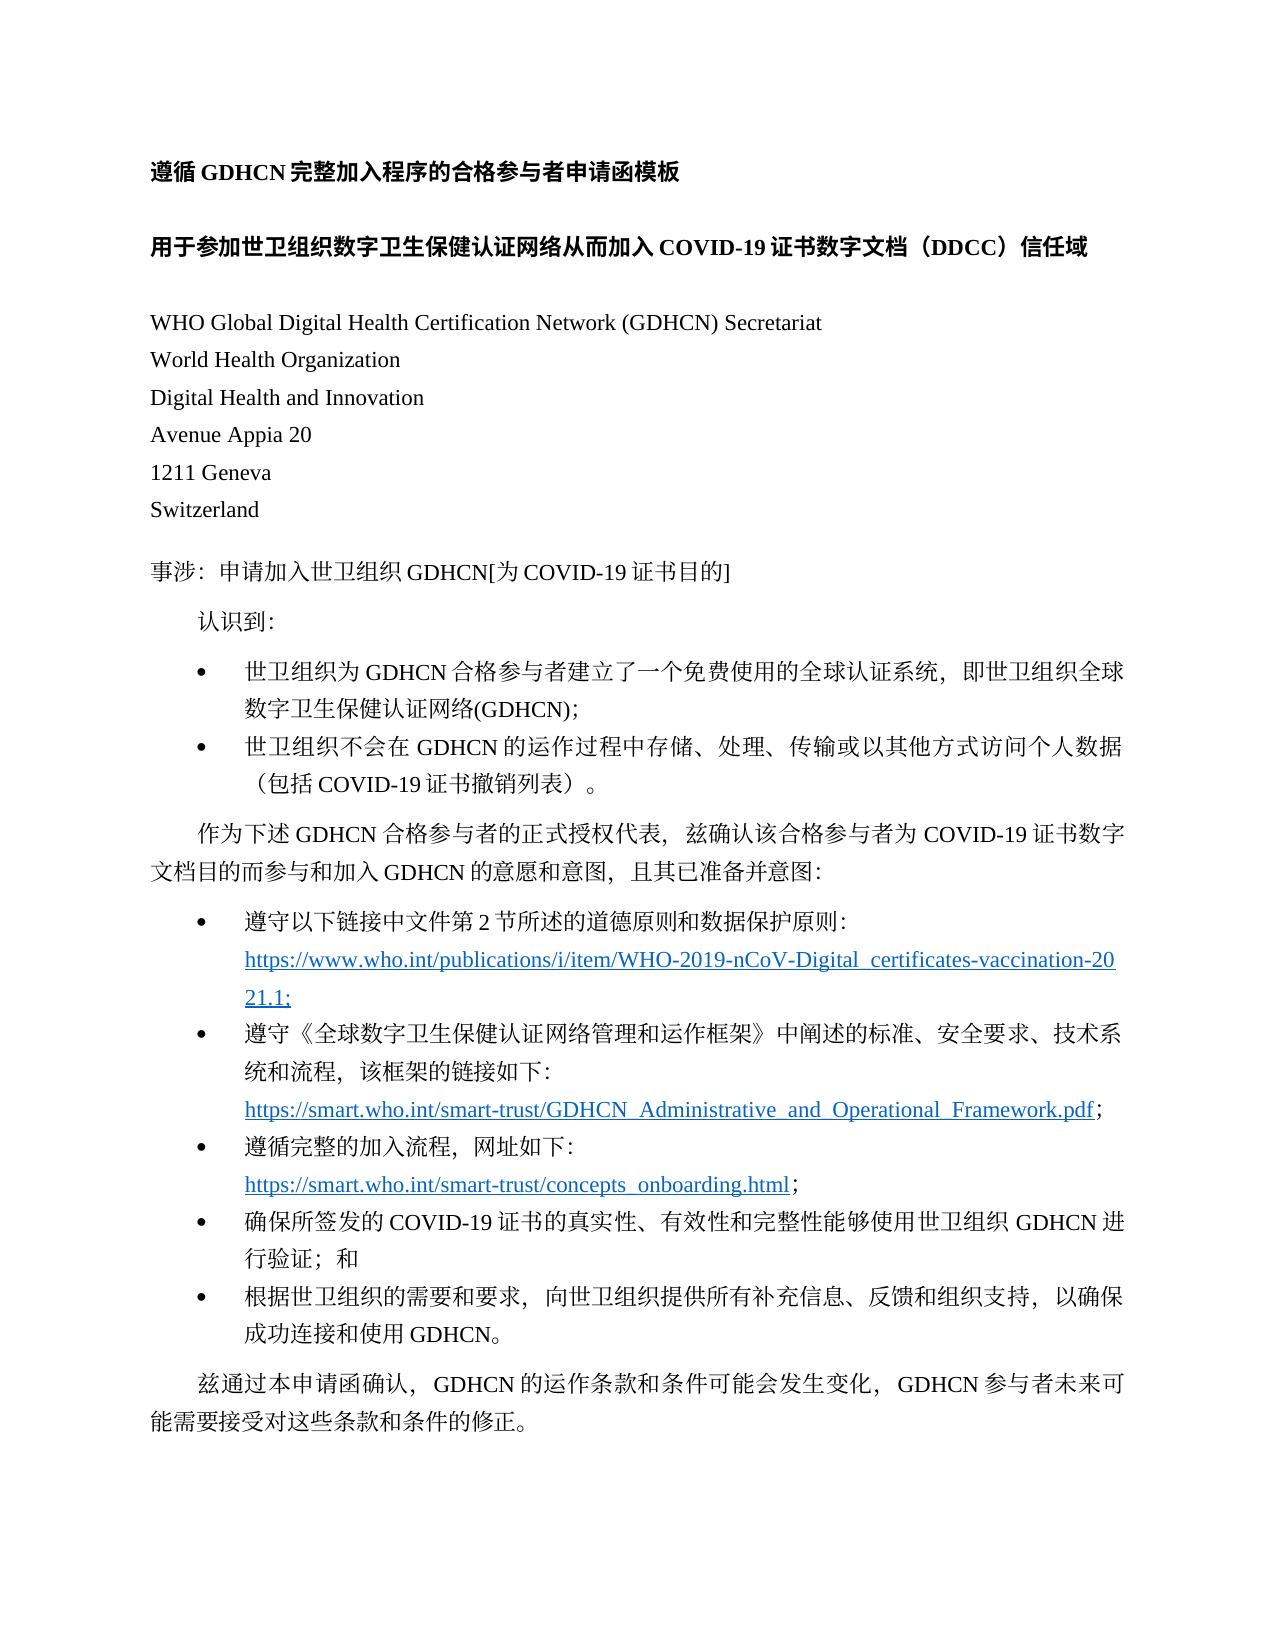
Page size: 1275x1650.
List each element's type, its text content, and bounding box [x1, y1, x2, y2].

text WHO Global Digital Health Certification Network (GDHCN) Secretariat [150, 300, 1125, 337]
list https://www.who.int/publications/i/item/WHO-2019-nCoV-Digital_certificates-vaccination-2021.1; [244, 937, 1125, 1012]
list https://smart.who.int/smart-trust/concepts_onboarding.html； [244, 1162, 1125, 1200]
text 兹通过本申请函确认，GDHCN的运作条款和条件可能会发生变化，GDHCN参与者未来可能需要接受对这些条款和条件的修正。 [150, 1362, 1125, 1437]
list 遵守以下链接中文件第2节所述的道德原则和数据保护原则： [197, 900, 1125, 937]
text World Health Organization [150, 337, 1125, 375]
text 1211 Geneva [150, 450, 1125, 487]
text 事涉：申请加入世卫组织GDHCN[为COVID-19证书目的] [150, 550, 1125, 587]
text 遵循GDHCN完整加入程序的合格参与者申请函模板 [150, 150, 1125, 187]
list 遵循完整的加入流程，网址如下： [197, 1125, 1125, 1162]
list 遵守《全球数字卫生保健认证网络管理和运作框架》中阐述的标准、安全要求、技术系统和流程，该框架的链接如下： [197, 1012, 1125, 1087]
text Digital Health and Innovation [150, 375, 1125, 412]
list 确保所签发的COVID-19证书的真实性、有效性和完整性能够使用世卫组织GDHCN进行验证；和 [197, 1200, 1125, 1275]
text Switzerland [150, 487, 1125, 525]
list 世卫组织为GDHCN合格参与者建立了一个免费使用的全球认证系统，即世卫组织全球数字卫生保健认证网络(GDHCN)； [197, 650, 1125, 725]
list 根据世卫组织的需要和要求，向世卫组织提供所有补充信息、反馈和组织支持，以确保成功连接和使用GDHCN。 [197, 1275, 1125, 1350]
text Avenue Appia 20 [150, 412, 1125, 450]
list 世卫组织不会在GDHCN的运作过程中存储、处理、传输或以其他方式访问个人数据（包括COVID-19证书撤销列表）。 [197, 725, 1125, 800]
list https://smart.who.int/smart-trust/GDHCN_Administrative_and_Operational_Framework.pdf； [244, 1087, 1125, 1125]
text 认识到： [150, 600, 1125, 637]
text 作为下述GDHCN合格参与者的正式授权代表，兹确认该合格参与者为COVID-19证书数字文档目的而参与和加入GDHCN的意愿和意图，且其已准备并意图： [150, 812, 1125, 887]
text 用于参加世卫组织数字卫生保健认证网络从而加入COVID-19证书数字文档（DDCC）信任域 [150, 225, 1125, 262]
